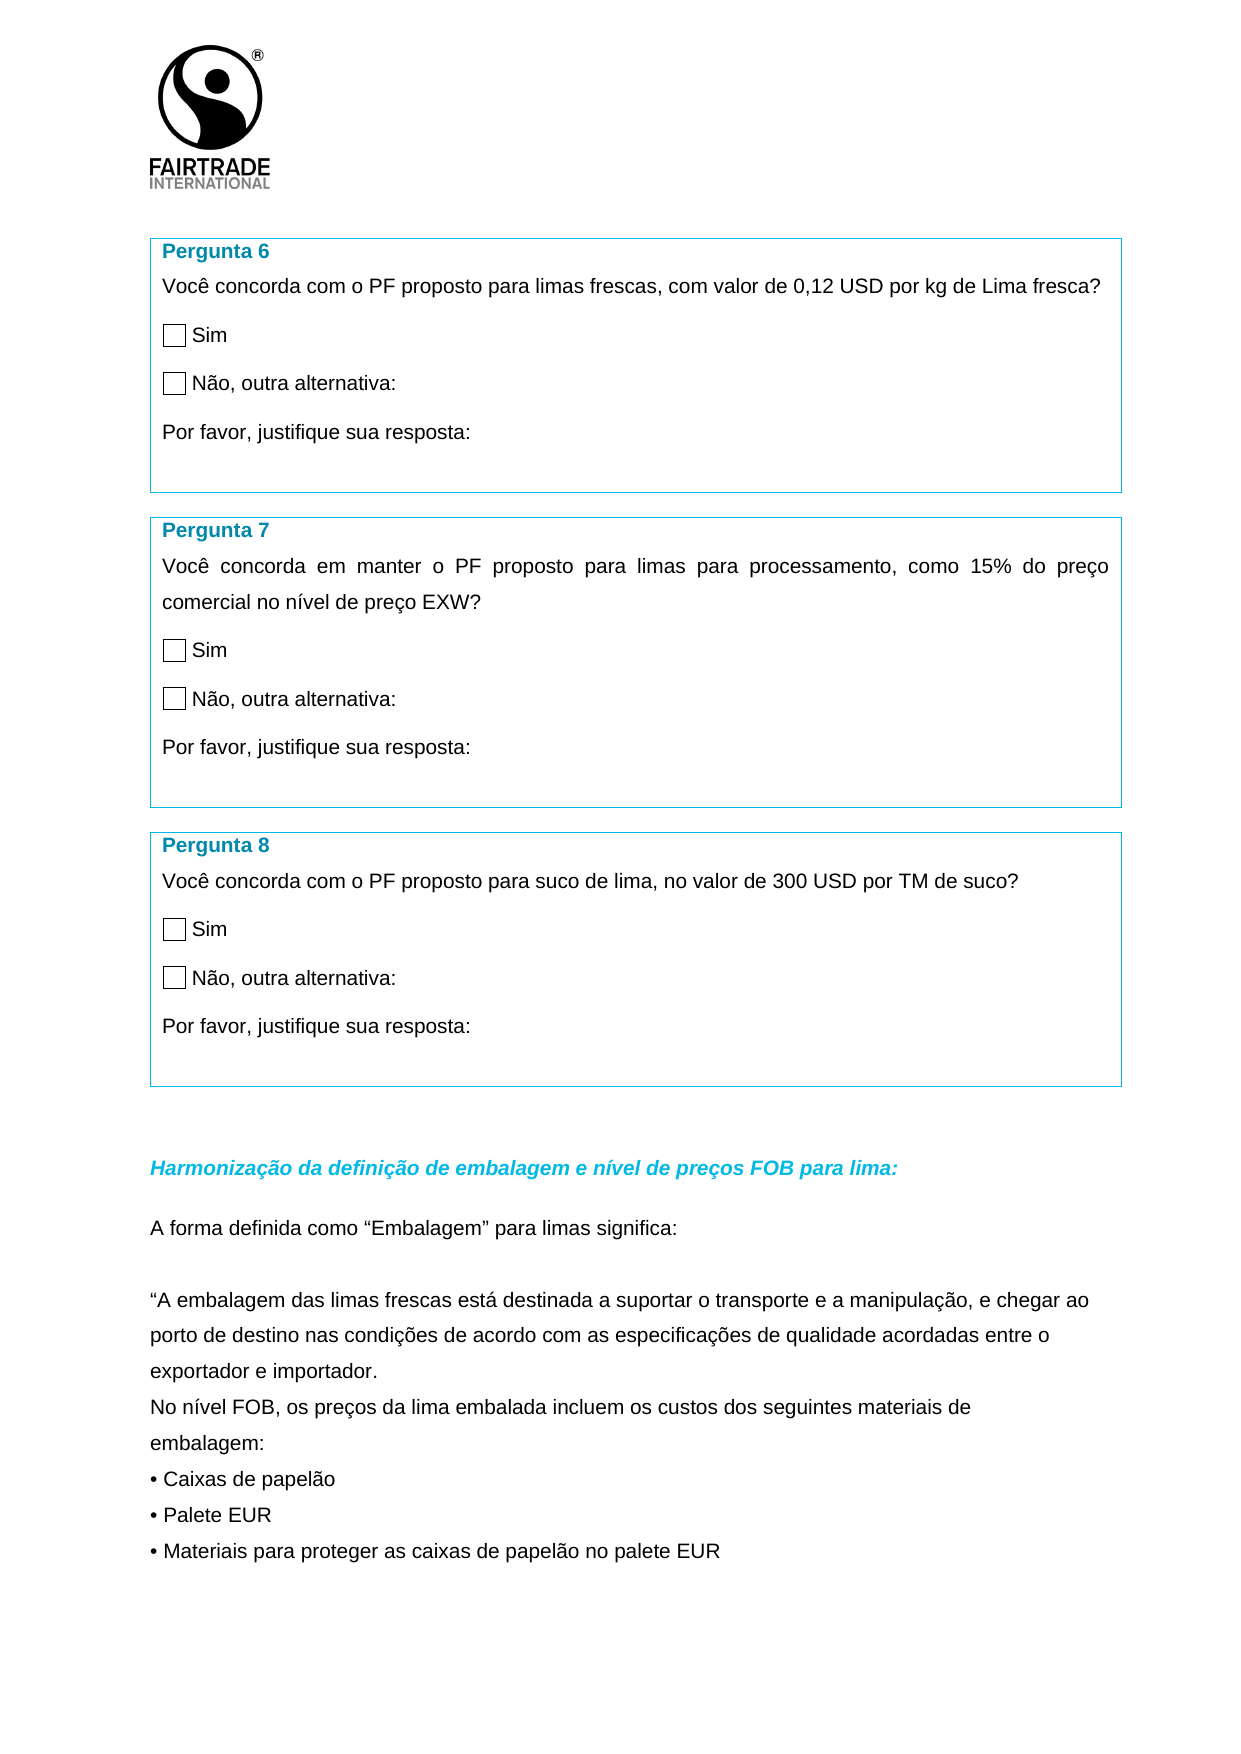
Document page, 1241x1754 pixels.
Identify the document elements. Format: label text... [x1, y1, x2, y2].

text No nível FOB, os preços da lima embalada incluem os custos dos seguintes materiais de embalagem: [150, 1395, 1090, 1455]
subtitle Harmonização da definição de embalagem e nível de preços FOB para lima: [150, 1156, 1090, 1179]
picture [150, 45, 270, 189]
table_header Pergunta 7 Você concorda em manter o PF proposto para limas para processamento, como 15% do preço comercial no nível de preço EXW? Sim Não, outra alternativa: Por favor, justifique sua resposta: [151, 518, 1121, 807]
table_header Pergunta 6 Você concorda com o PF proposto para limas frescas, com valor de 0,12 USD por kg de Lima fresca? Sim Não, outra alternativa: Por favor, justifique sua resposta: [151, 239, 1121, 492]
text “A embalagem das limas frescas está destinada a suportar o transporte e a manipulação, e chegar ao porto de destino nas condições de acordo com as especificações de qualidade acordadas entre o exportador e importador. [150, 1287, 1090, 1383]
text • Caixas de papelão [150, 1467, 1090, 1491]
text • Palete EUR [150, 1503, 1090, 1527]
table_header Pergunta 8 Você concorda com o PF proposto para suco de lima, no valor de 300 USD por TM de suco? Sim Não, outra alternativa: Por favor, justifique sua resposta: [151, 833, 1121, 1086]
text A forma definida como “Embalagem” para limas significa: [150, 1216, 1090, 1239]
text • Materiais para proteger as caixas de papelão no palete EUR [150, 1539, 1090, 1563]
